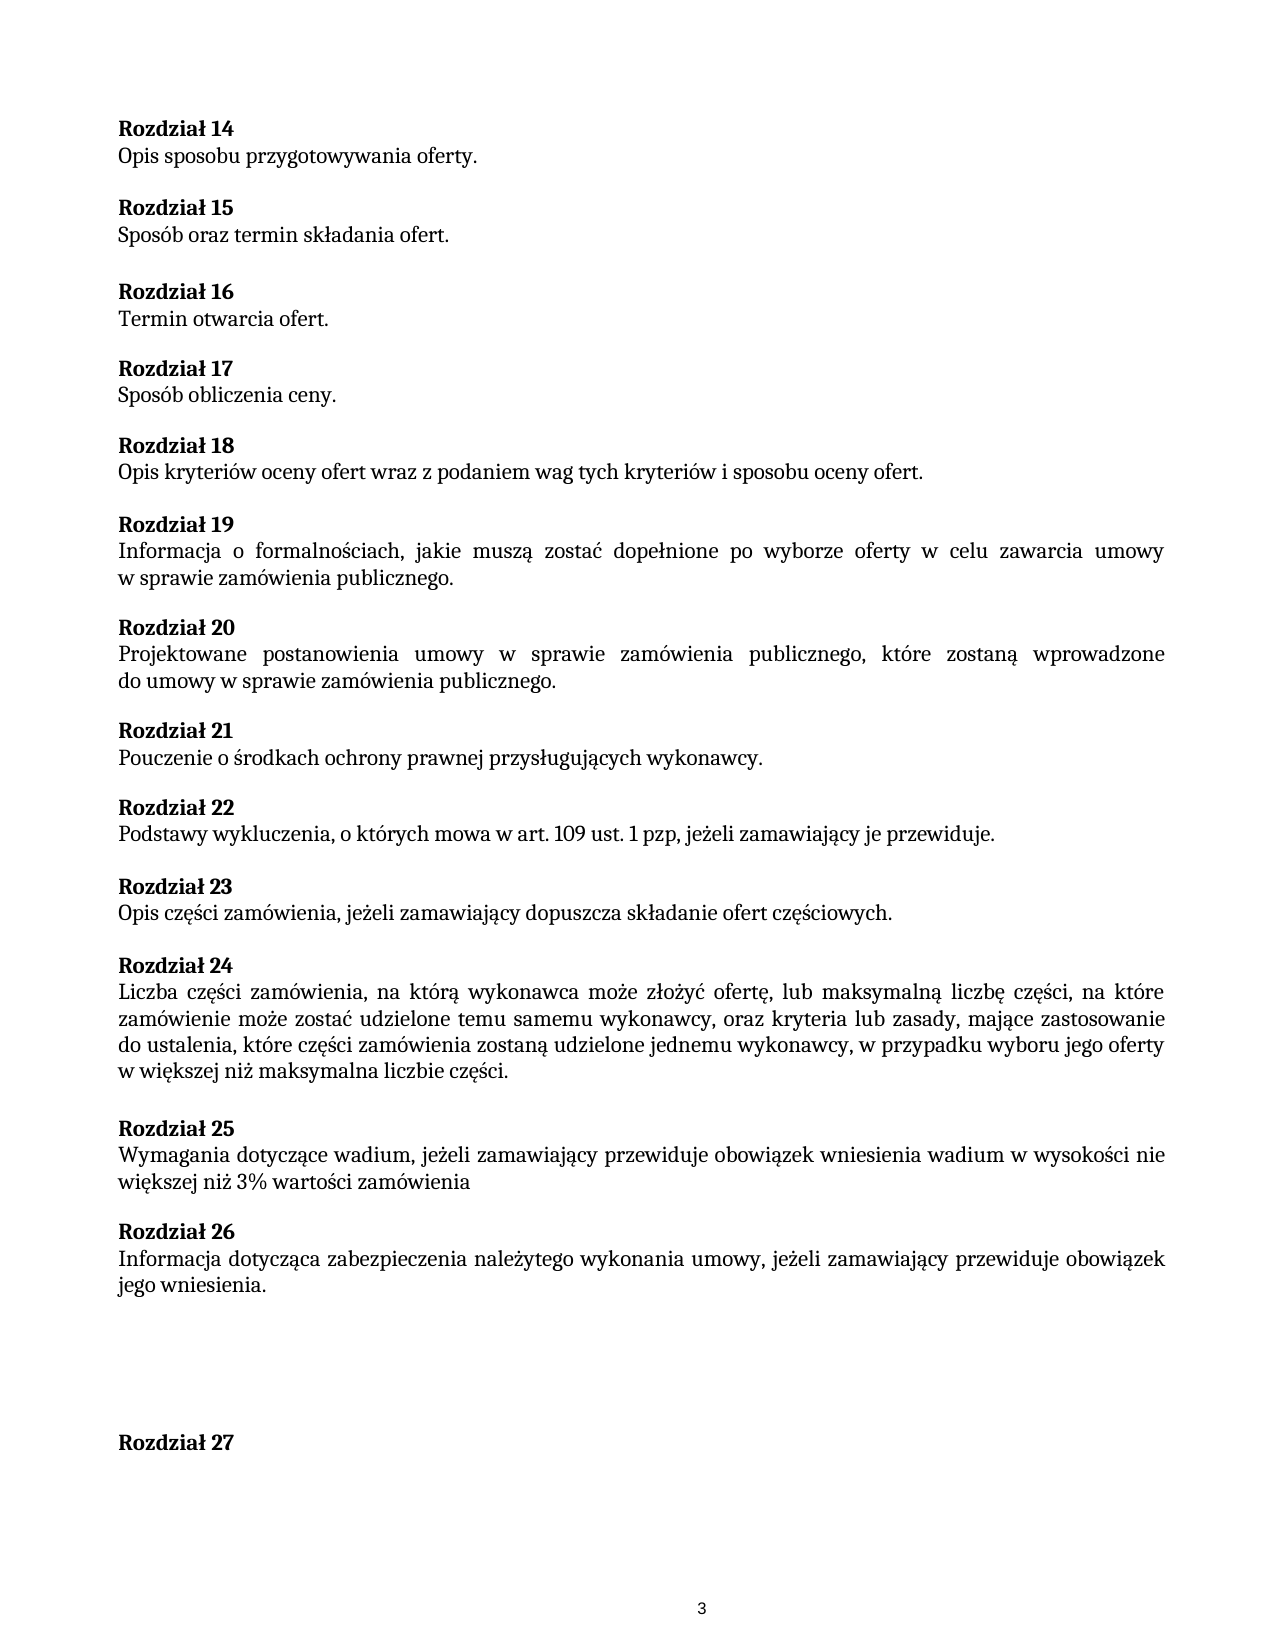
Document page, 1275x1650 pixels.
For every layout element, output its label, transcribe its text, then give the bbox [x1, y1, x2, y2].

text Rozdział 19 [118, 512, 1166, 538]
text Informacja dotycząca zabezpieczenia należytego wykonania umowy, jeżeli zamawiający przewiduje obowiązek jego wniesienia. [118, 1245, 1166, 1298]
text Rozdział 18 [118, 433, 1166, 459]
text Rozdział 23 [118, 874, 1166, 900]
text Opis kryteriów oceny ofert wraz z podaniem wag tych kryteriów i sposobu oceny ofert. [118, 459, 1166, 485]
text Liczba części zamówienia, na którą wykonawca może złożyć ofertę, lub maksymalną liczbę części, na które zamówienie może zostać udzielone temu samemu wykonawcy, oraz kryteria lub zasady, mające zastosowanie do ustalenia, które części zamówienia zostaną udzielone jednemu wykonawcy, w przypadku wyboru jego oferty w większej niż maksymalna liczbie części. [118, 979, 1166, 1084]
text Projektowane postanowienia umowy w sprawie zamówienia publicznego, które zostaną wprowadzone do umowy w sprawie zamówienia publicznego. [118, 641, 1166, 694]
text Sposób oraz termin składania ofert. [118, 221, 1166, 248]
text Rozdział 22 [118, 795, 1166, 821]
text Informacja o formalnościach, jakie muszą zostać dopełnione po wyborze oferty w celu zawarcia umowy w sprawie zamówienia publicznego. [118, 538, 1166, 591]
text Rozdział 26 [118, 1219, 1166, 1245]
text Rozdział 24 [118, 953, 1166, 979]
text Wymagania dotyczące wadium, jeżeli zamawiający przewiduje obowiązek wniesienia wadium w wysokości nie większej niż 3% wartości zamówienia [118, 1142, 1167, 1195]
text Rozdział 15 [118, 195, 1166, 221]
text Termin otwarcia ofert. [118, 305, 1166, 332]
text Rozdział 21 [118, 718, 1166, 744]
text Rozdział 16 [118, 279, 1167, 305]
text Rozdział 14 [118, 116, 1166, 142]
text Podstawy wykluczenia, o których mowa w art. 109 ust. 1 pzp, jeżeli zamawiający je przewiduje. [118, 821, 1166, 847]
text Rozdział 20 [118, 615, 1166, 641]
text Rozdział 17 [118, 356, 1166, 382]
text Pouczenie o środkach ochrony prawnej przysługujących wykonawcy. [118, 744, 1166, 771]
text Rozdział 25 [118, 1116, 1167, 1142]
text Opis części zamówienia, jeżeli zamawiający dopuszcza składanie ofert częściowych. [118, 900, 1166, 926]
text Sposób obliczenia ceny. [118, 382, 1166, 408]
text Rozdział 27 [118, 1430, 1166, 1456]
text Opis sposobu przygotowywania oferty. [118, 142, 1166, 169]
